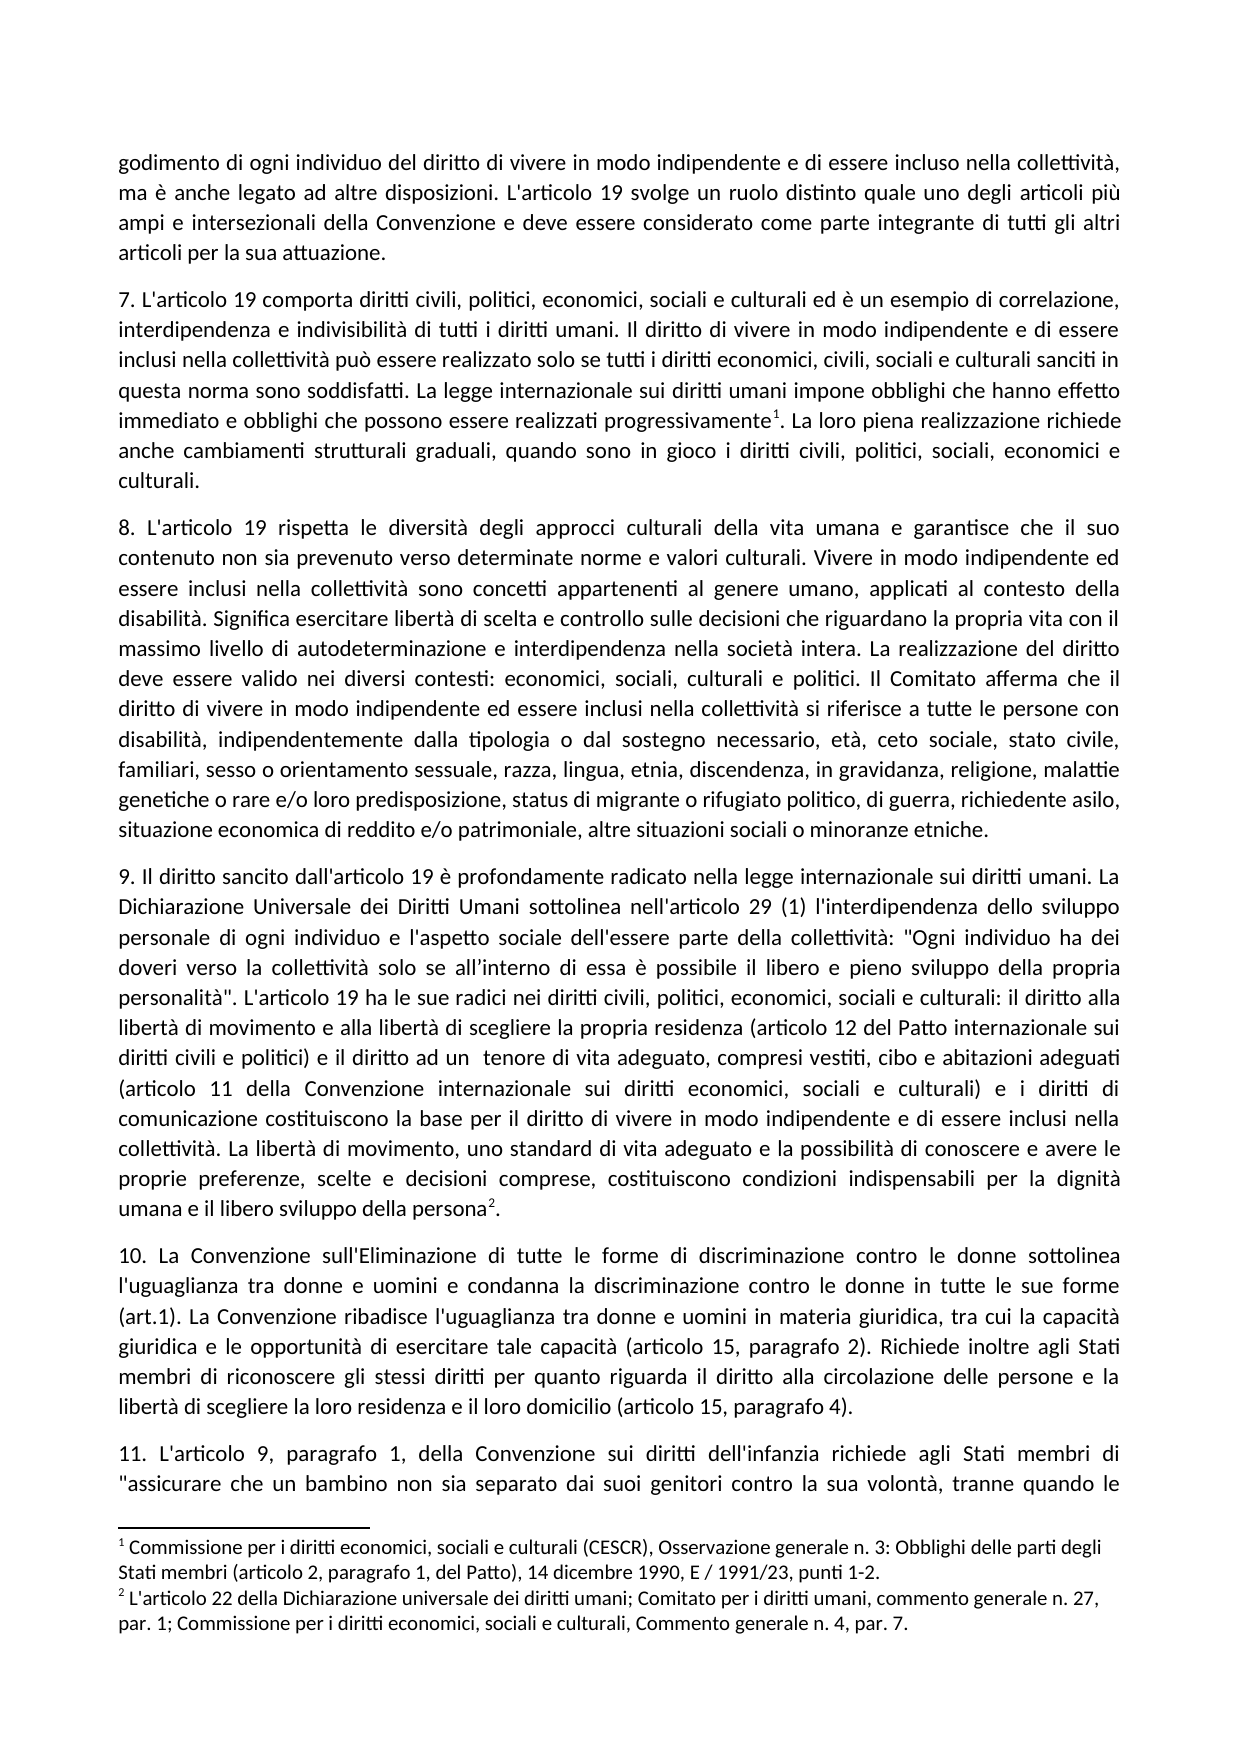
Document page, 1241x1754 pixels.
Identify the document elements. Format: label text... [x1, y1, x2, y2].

text 9. Il diritto sancito dall'articolo 19 è profondamente radicato nella legge internazionale sui diritti umani. La Dichiarazione Universale dei Diritti Umani sottolinea nell'articolo 29 (1) l'interdipendenza dello sviluppo personale di ogni individuo e l'aspetto sociale dell'essere parte della collettività: "Ogni individuo ha dei doveri verso la collettività solo se all’interno di essa è possibile il libero e pieno sviluppo della propria personalità". L'articolo 19 ha le sue radici nei diritti civili, politici, economici, sociali e culturali: il diritto alla libertà di movimento e alla libertà di scegliere la propria residenza (articolo 12 del Patto internazionale sui diritti civili e politici) e il diritto ad un tenore di vita adeguato, compresi vestiti, cibo e abitazioni adeguati (articolo 11 della Convenzione internazionale sui diritti economici, sociali e culturali) e i diritti di comunicazione costituiscono la base per il diritto di vivere in modo indipendente e di essere inclusi nella collettività. La libertà di movimento, uno standard di vita adeguato e la possibilità di conoscere e avere le proprie preferenze, scelte e decisioni comprese, costituiscono condizioni indispensabili per la dignità umana e il libero sviluppo della persona. [118, 862, 1122, 1222]
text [118, 148, 1122, 266]
text 7. L'articolo 19 comporta diritti civili, politici, economici, sociali e culturali ed è un esempio di correlazione, interdipendenza e indivisibilità di tutti i diritti umani. Il diritto di vivere in modo indipendente e di essere inclusi nella collettività può essere realizzato solo se tutti i diritti economici, civili, sociali e culturali sanciti in questa norma sono soddisfatti. La legge internazionale sui diritti umani impone obblighi che hanno effetto immediato e obblighi che possono essere realizzati progressivamente. La loro piena realizzazione richiede anche cambiamenti strutturali graduali, quando sono in gioco i diritti civili, politici, sociali, economici e culturali. [118, 285, 1122, 494]
text 8. L'articolo 19 rispetta le diversità degli approcci culturali della vita umana e garantisce che il suo contenuto non sia prevenuto verso determinate norme e valori culturali. Vivere in modo indipendente ed essere inclusi nella collettività sono concetti appartenenti al genere umano, applicati al contesto della disabilità. Significa esercitare libertà di scelta e controllo sulle decisioni che riguardano la propria vita con il massimo livello di autodeterminazione e interdipendenza nella società intera. La realizzazione del diritto deve essere valido nei diversi contesti: economici, sociali, culturali e politici. Il Comitato afferma che il diritto di vivere in modo indipendente ed essere inclusi nella collettività si riferisce a tutte le persone con disabilità, indipendentemente dalla tipologia o dal sostegno necessario, età, ceto sociale, stato civile, familiari, sesso o orientamento sessuale, razza, lingua, etnia, discendenza, in gravidanza, religione, malattie genetiche o rare e/o loro predisposizione, status di migrante o rifugiato politico, di guerra, richiedente asilo, situazione economica di reddito e/o patrimoniale, altre situazioni sociali o minoranze etniche. [118, 513, 1122, 843]
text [118, 1439, 1122, 1497]
text 10. La Convenzione sull'Eliminazione di tutte le forme di discriminazione contro le donne sottolinea l'uguaglianza tra donne e uomini e condanna la discriminazione contro le donne in tutte le sue forme (art.1). La Convenzione ribadisce l'uguaglianza tra donne e uomini in materia giuridica, tra cui la capacità giuridica e le opportunità di esercitare tale capacità (articolo 15, paragrafo 2). Richiede inoltre agli Stati membri di riconoscere gli stessi diritti per quanto riguarda il diritto alla circolazione delle persone e la libertà di scegliere la loro residenza e il loro domicilio (articolo 15, paragrafo 4). [118, 1241, 1122, 1420]
